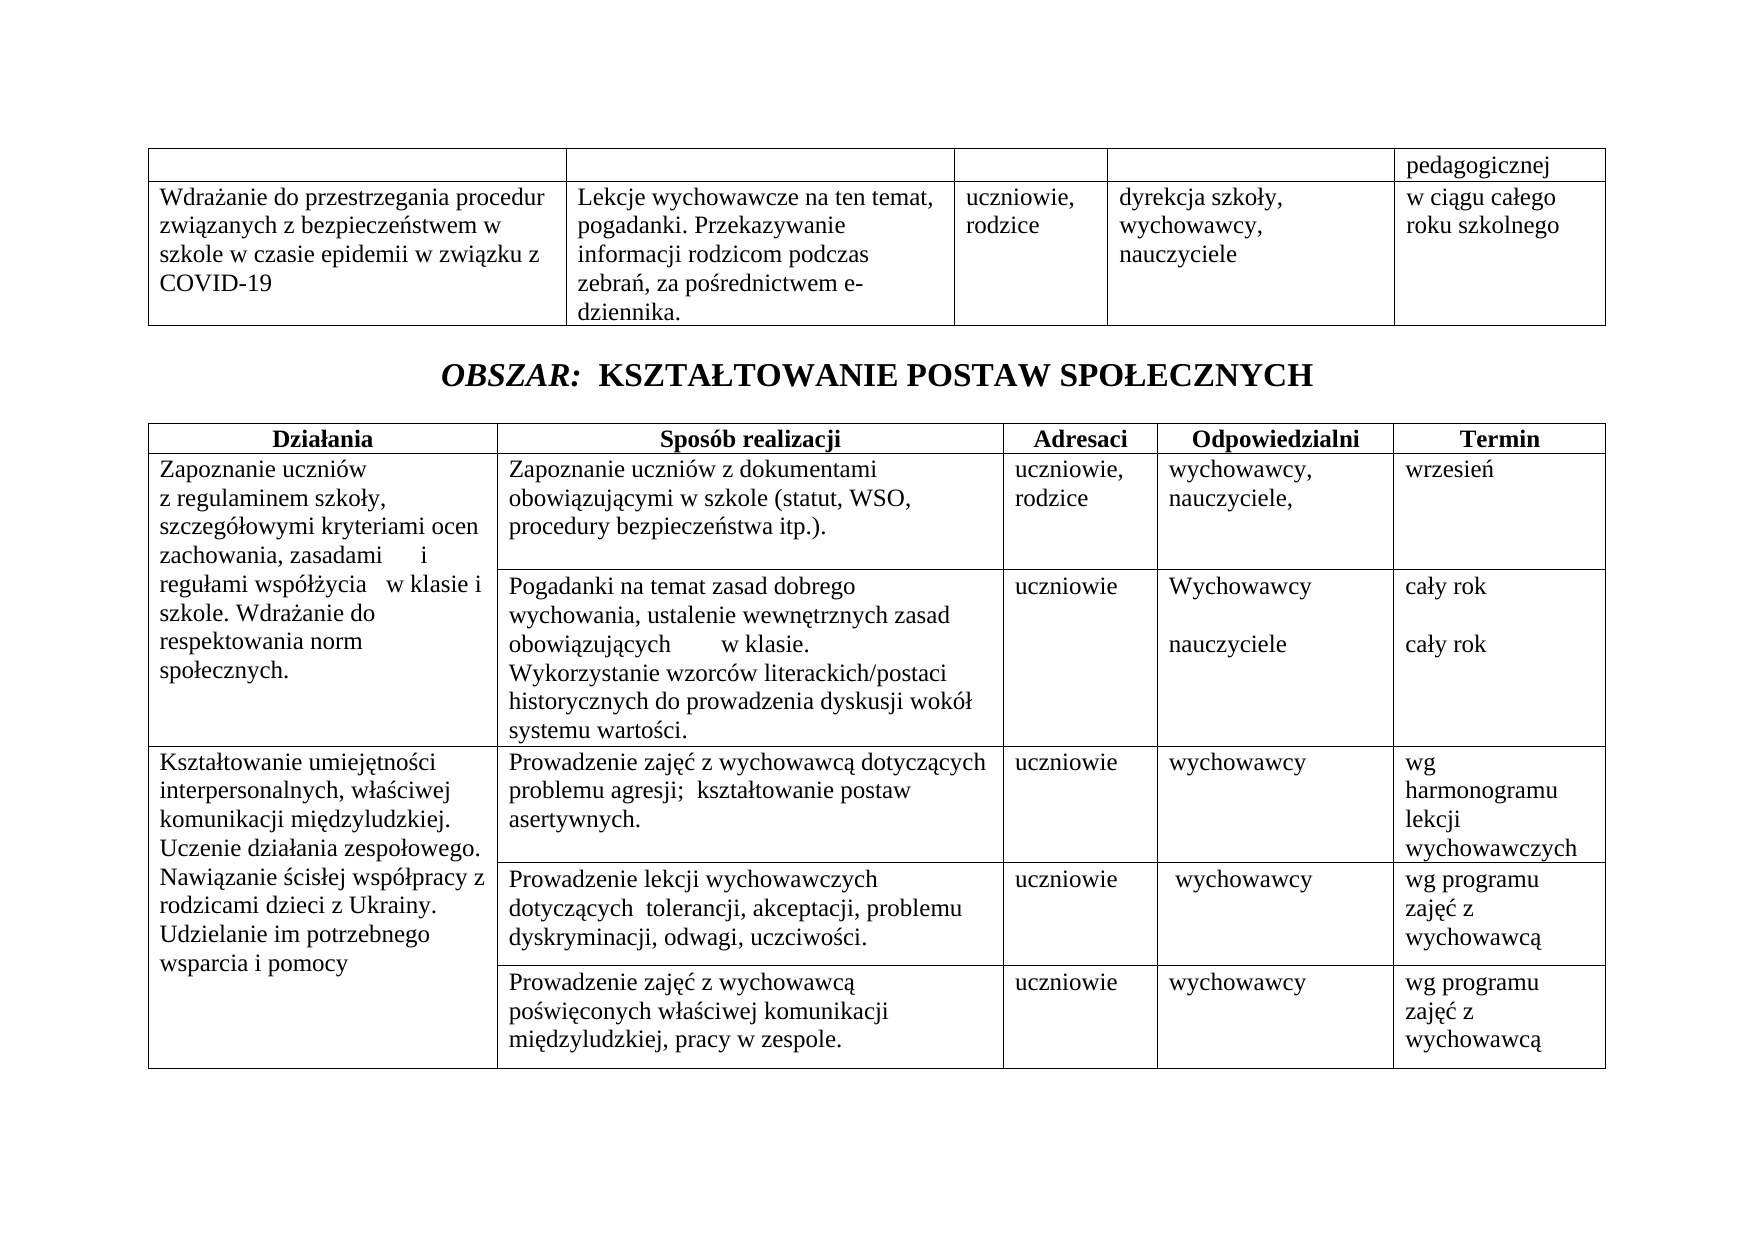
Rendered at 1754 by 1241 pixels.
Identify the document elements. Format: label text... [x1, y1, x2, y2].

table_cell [955, 149, 1107, 181]
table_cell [567, 149, 954, 181]
table_header Sposób realizacji [498, 424, 1003, 453]
table_cell Prowadzenie zajęć z wychowawcą dotyczących problemu agresji; kształtowanie postaw asertywnych. [498, 747, 1003, 862]
table_cell wychowawcy, nauczyciele, [1158, 454, 1393, 569]
table_header Adresaci [1004, 424, 1157, 453]
table_cell uczniowie, rodzice [955, 182, 1107, 325]
table_cell uczniowie [1004, 863, 1157, 964]
table_cell Wdrażanie do przestrzegania procedur związanych z bezpieczeństwem w szkole w czasie epidemii w związku z COVID-19 [149, 182, 566, 325]
table_cell Kształtowanie umiejętności interpersonalnych, właściwej komunikacji międzyludzkiej. Uczenie działania zespołowego. Nawiązanie ścisłej współpracy z rodzicami dzieci z Ukrainy. Udzielanie im potrzebnego wsparcia i pomocy [149, 747, 497, 1067]
table_cell dyrekcja szkoły, wychowawcy, nauczyciele [1108, 182, 1394, 325]
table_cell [1108, 149, 1394, 181]
table_cell wychowawcy [1158, 966, 1393, 1067]
table_cell wychowawcy [1158, 863, 1393, 964]
table_cell w ciągu całego roku szkolnego [1395, 182, 1605, 325]
table_header Termin [1394, 424, 1605, 453]
table_header Działania [149, 424, 497, 453]
text OBSZAR: KSZTAŁTOWANIE POSTAW SPOŁECZNYCH [148, 356, 1606, 394]
table_cell cały rok cały rok [1394, 570, 1605, 746]
table_cell uczniowie [1004, 966, 1157, 1067]
table_header Odpowiedzialni [1158, 424, 1393, 453]
table_cell wg harmonogramu lekcji wychowawczych [1394, 747, 1605, 862]
table_cell Zapoznanie uczniów z regulaminem szkoły, szczegółowymi kryteriami ocen zachowania, zasadami i regułami współżycia w klasie i szkole. Wdrażanie do respektowania norm społecznych. [149, 454, 497, 746]
table_cell wrzesień [1394, 454, 1605, 569]
table_cell wg programu zajęć z wychowawcą [1394, 863, 1605, 964]
table_cell Prowadzenie zajęć z wychowawcą poświęconych właściwej komunikacji międzyludzkiej, pracy w zespole. [498, 966, 1003, 1067]
table_cell wychowawcy [1158, 747, 1393, 862]
table_cell Zapoznanie uczniów z dokumentami obowiązującymi w szkole (statut, WSO, procedury bezpieczeństwa itp.). [498, 454, 1003, 569]
table_cell uczniowie [1004, 570, 1157, 746]
table_cell Prowadzenie lekcji wychowawczych dotyczących tolerancji, akceptacji, problemu dyskryminacji, odwagi, uczciwości. [498, 863, 1003, 964]
table_cell wg programu zajęć z wychowawcą [1394, 966, 1605, 1067]
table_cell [1395, 149, 1605, 181]
table_cell Lekcje wychowawcze na ten temat, pogadanki. Przekazywanie informacji rodzicom podczas zebrań, za pośrednictwem e-dziennika. [567, 182, 954, 325]
table_cell Pogadanki na temat zasad dobrego wychowania, ustalenie wewnętrznych zasad obowiązujących w klasie. Wykorzystanie wzorców literackich/postaci historycznych do prowadzenia dyskusji wokół systemu wartości. [498, 570, 1003, 746]
table_cell uczniowie [1004, 747, 1157, 862]
table_cell uczniowie, rodzice [1004, 454, 1157, 569]
table_cell Wychowawcy nauczyciele [1158, 570, 1393, 746]
